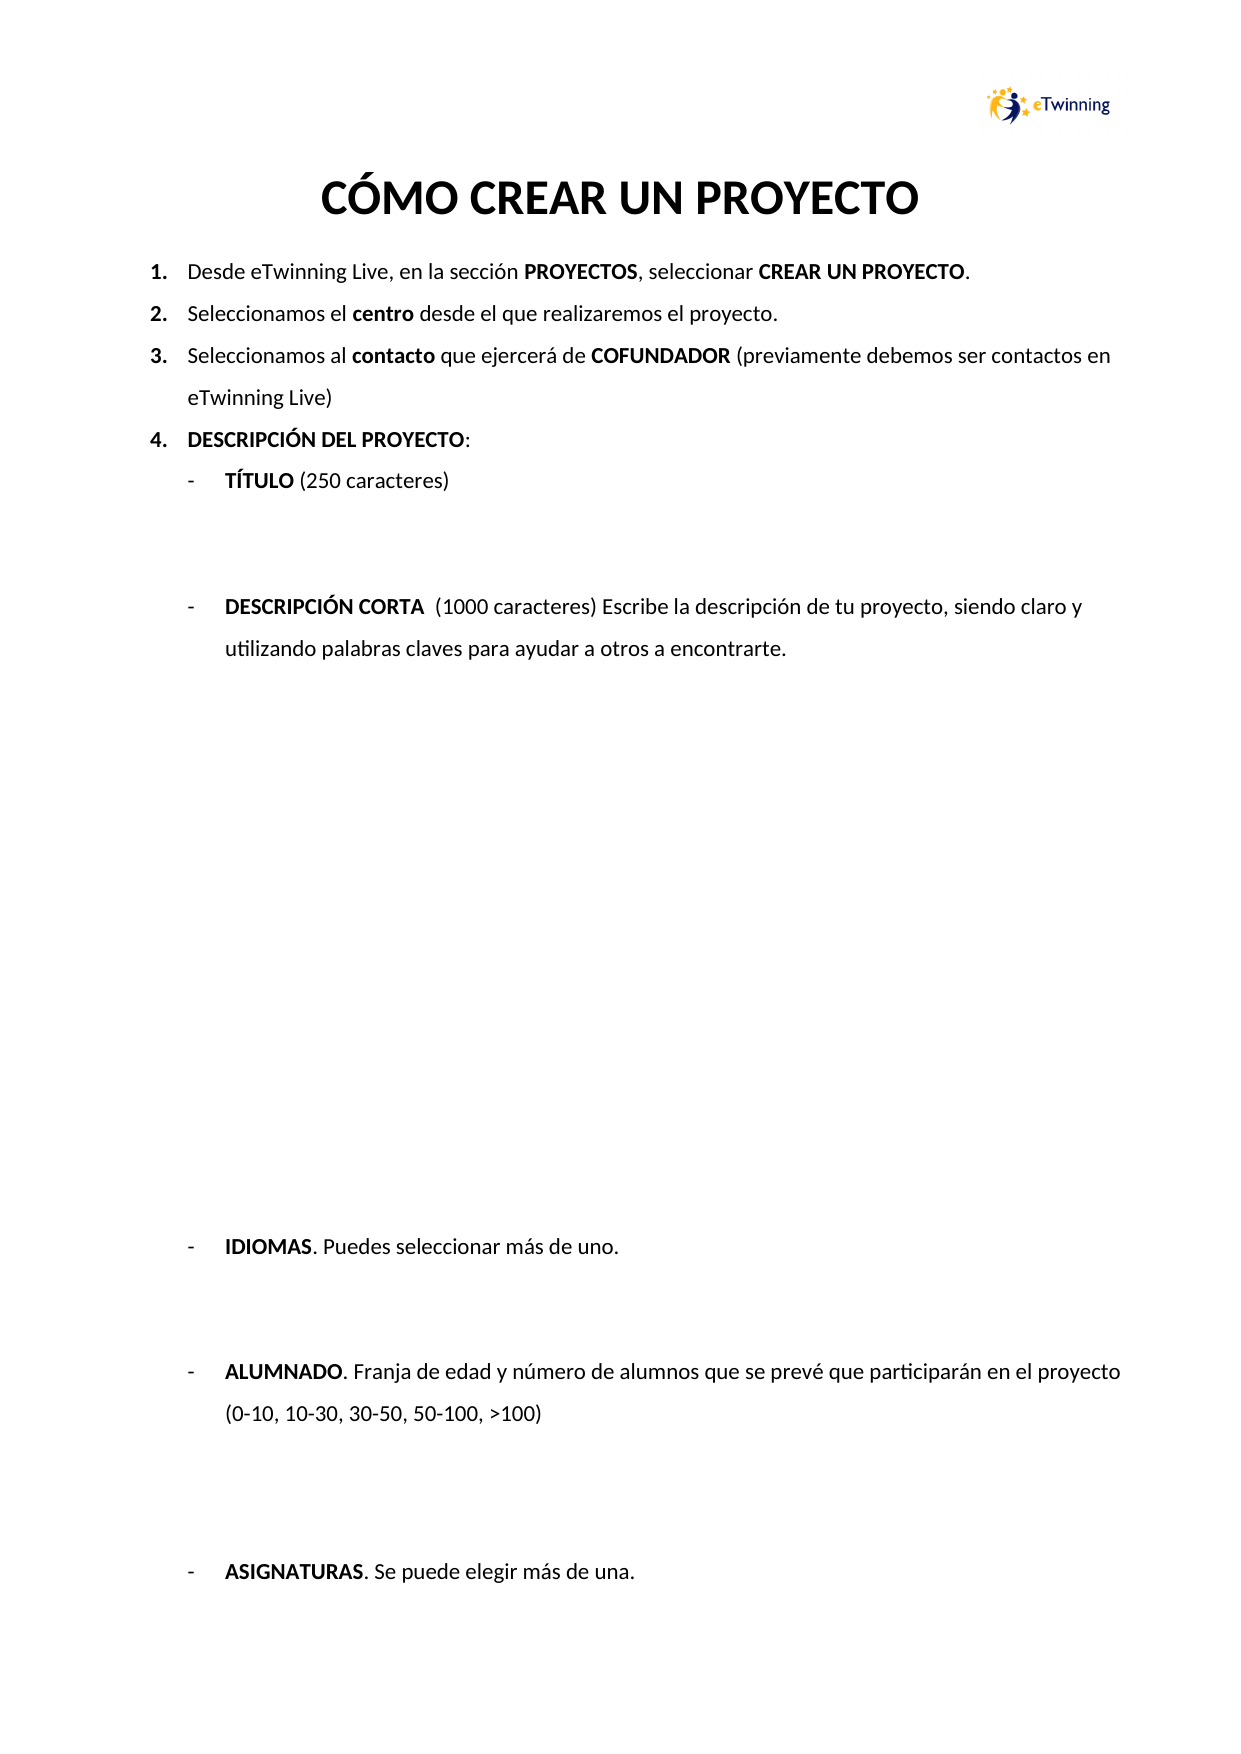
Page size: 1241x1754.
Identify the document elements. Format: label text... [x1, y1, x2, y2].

list ASIGNATURAS. Se puede elegir más de una. [187, 1557, 1128, 1585]
list Seleccionamos al contacto que ejercerá de COFUNDADOR (previamente debemos ser contactos en eTwinning Live) [150, 341, 1128, 411]
list DESCRIPCIÓN CORTA (1000 caracteres) Escribe la descripción de tu proyecto, siendo claro y utilizando palabras claves para ayudar a otros a encontrarte. [187, 592, 1128, 662]
list Seleccionamos el centro desde el que realizaremos el proyecto. [150, 299, 1128, 327]
text CÓMO CREAR UN PROYECTO [112, 166, 1128, 227]
list DESCRIPCIÓN DEL PROYECTO: [150, 425, 1128, 453]
list TÍTULO (250 caracteres) [187, 467, 1128, 495]
list ALUMNADO. Franja de edad y número de alumnos que se prevé que participarán en el proyecto (0-10, 10-30, 30-50, 50-100, >100) [187, 1357, 1128, 1427]
list Desde eTwinning Live, en la sección PROYECTOS, seleccionar CREAR UN PROYECTO. [150, 257, 1128, 285]
list IDIOMAS. Puedes seleccionar más de uno. [187, 1232, 1128, 1260]
picture [973, 73, 1128, 138]
